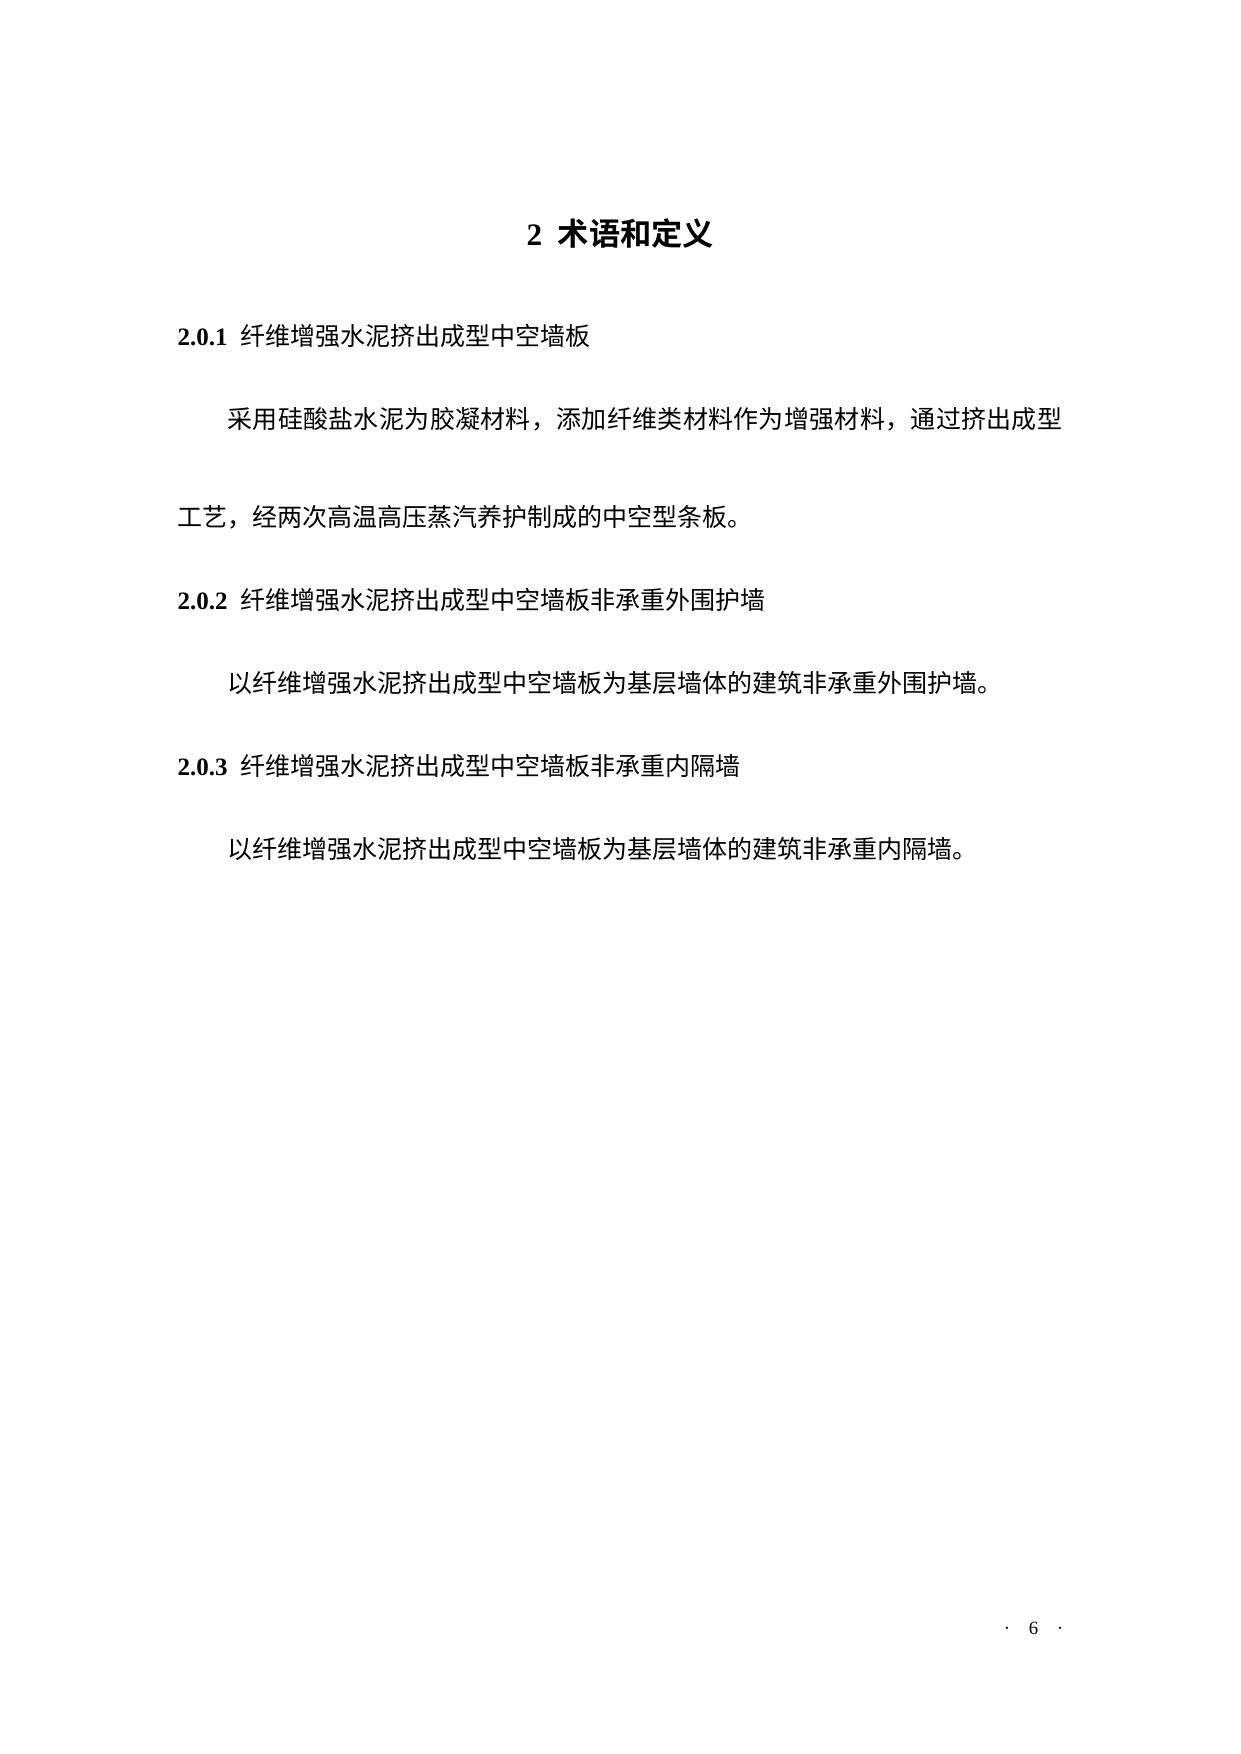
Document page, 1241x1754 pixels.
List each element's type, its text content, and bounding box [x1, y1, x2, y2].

subtitle 2 术语和定义 [177, 199, 1063, 264]
text 以纤维增强水泥挤出成型中空墙板为基层墙体的建筑非承重内隔墙。 [177, 815, 1063, 880]
text 2.0.1 纤维增强水泥挤出成型中空墙板 [177, 302, 1063, 367]
text 采用硅酸盐水泥为胶凝材料，添加纤维类材料作为增强材料，通过挤出成型工艺，经两次高温高压蒸汽养护制成的中空型条板。 [177, 385, 1063, 548]
text 2.0.3 纤维增强水泥挤出成型中空墙板非承重内隔墙 [177, 732, 1063, 797]
text 2.0.2 纤维增强水泥挤出成型中空墙板非承重外围护墙 [177, 566, 1063, 631]
text 以纤维增强水泥挤出成型中空墙板为基层墙体的建筑非承重外围护墙。 [177, 649, 1063, 714]
